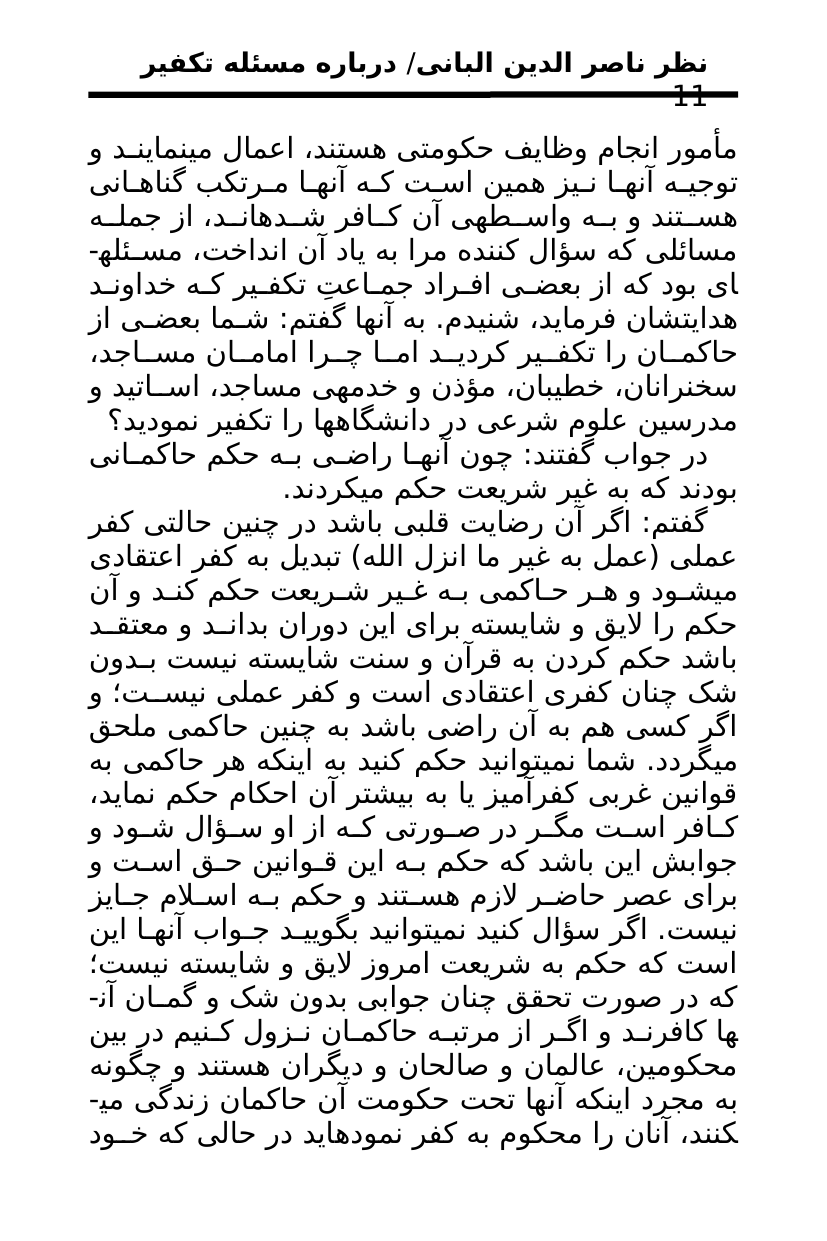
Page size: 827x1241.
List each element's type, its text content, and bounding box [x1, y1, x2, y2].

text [89, 505, 738, 1150]
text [89, 132, 738, 437]
text در جواب گفتند: چون آنها راضی به حکم حاکمانی بودند که به غیر شریعت حکم میکردند. [89, 437, 738, 505]
